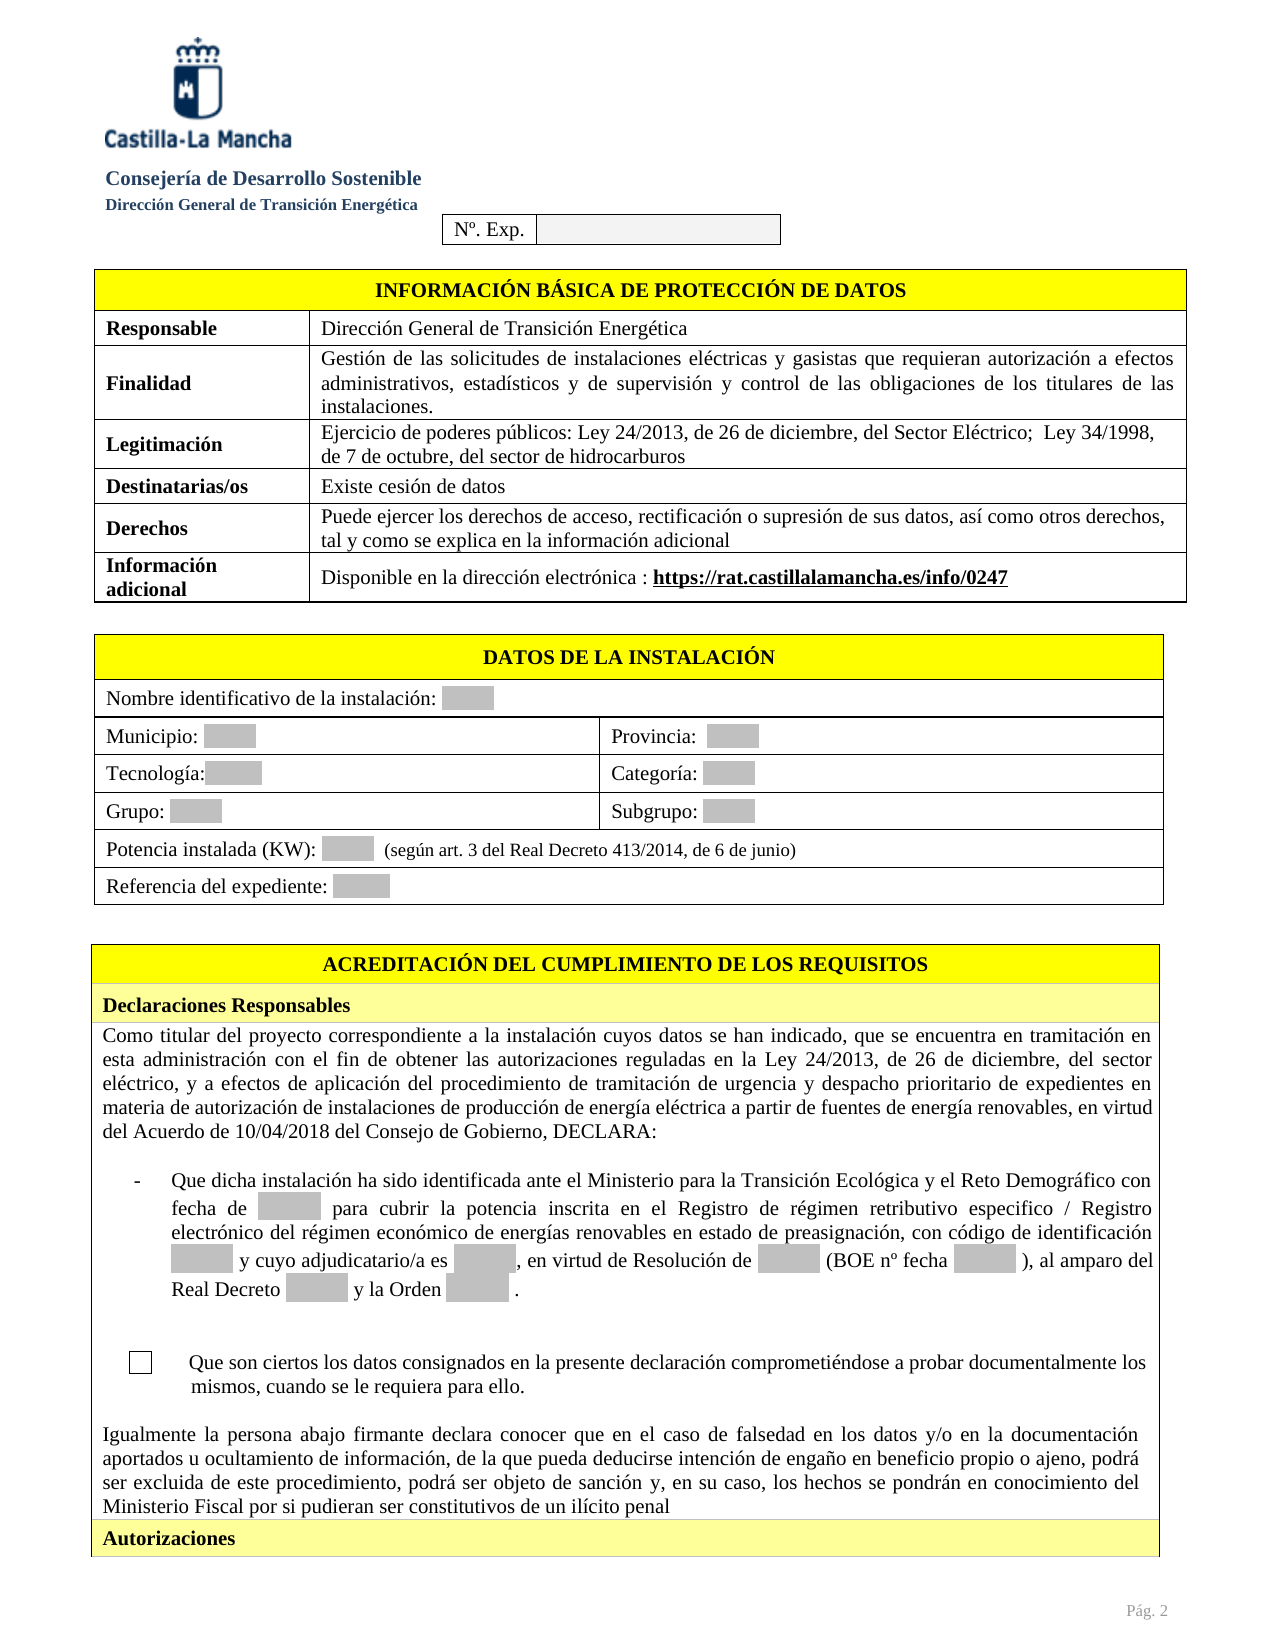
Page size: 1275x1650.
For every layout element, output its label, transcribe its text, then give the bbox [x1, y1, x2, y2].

table_cell Potencia instalada (KW): (según art. 3 del Real Decreto 413/2014, de 6 de junio) [95, 830, 1163, 867]
table_cell Nombre identificativo de la instalación: [95, 680, 1163, 716]
table_cell Derechos [95, 504, 309, 552]
table_cell Provincia: [600, 718, 1163, 754]
table_cell Finalidad [95, 346, 309, 418]
table_cell Responsable [95, 311, 309, 345]
table_cell Municipio: [95, 718, 599, 754]
table_cell Categoría: [600, 755, 1163, 792]
picture [105, 37, 293, 150]
table_cell Puede ejercer los derechos de acceso, rectificación o supresión de sus datos, así como otros derechos, tal y como se explica en la información adicional [310, 504, 1186, 552]
table_cell Como titular del proyecto correspondiente a la instalación cuyos datos se han indicado, que se encuentra en tramitación en esta administración con el fin de obtener las autorizaciones reguladas en la Ley 24/2013, de 26 de diciembre, del sector eléctrico, y a efectos de aplicación del procedimiento de tramitación de urgencia y despacho prioritario de expedientes en materia de autorización de instalaciones de producción de energía eléctrica a partir de fuentes de energía renovables, en virtud del Acuerdo de 10/04/2018 del Consejo de Gobierno, DECLARA: Que dicha instalación ha sido identificada ante el Ministerio para la Transición Ecológica y el Reto Demográfico con fecha de para cubrir la potencia inscrita en el Registro de régimen retributivo especifico / Registro electrónico del régimen económico de energías renovables en estado de preasignación, con código de identificación y cuyo adjudicatario/a es , en virtud de Resolución de (BOE nº fecha ), al amparo del Real Decreto y la Orden . Que son ciertos los datos consignados en la presente declaración comprometiéndose a probar documentalmente los mismos, cuando se le requiera para ello. Igualmente la persona abajo firmante declara conocer que en el caso de falsedad en los datos y/o en la documentación aportados u ocultamiento de información, de la que pueda deducirse intención de engaño en beneficio propio o ajeno, podrá ser excluida de este procedimiento, podrá ser objeto de sanción y, en su caso, los hechos se pondrán en conocimiento del Ministerio Fiscal por si pudieran ser constitutivos de un ilícito penal [92, 1023, 1159, 1518]
table_cell Tecnología: [95, 755, 599, 792]
table_cell Declaraciones Responsables [92, 984, 1159, 1022]
table_cell Destinatarias/os [95, 469, 309, 503]
table_cell Legitimación [95, 420, 309, 468]
table_cell Disponible en la dirección electrónica : https://rat.castillalamancha.es/info/0247 [310, 553, 1186, 601]
table_header ACREDITACIÓN DEL CUMPLIMIENTO DE LOS REQUISITOS [92, 945, 1159, 983]
table_header DATOS DE LA INSTALACIÓN [95, 635, 1163, 679]
table_cell Subgrupo: [600, 793, 1163, 829]
table_cell Dirección General de Transición Energética [310, 311, 1186, 345]
table_cell Grupo: [95, 793, 599, 829]
table_header INFORMACIÓN BÁSICA DE PROTECCIÓN DE DATOS [95, 270, 1186, 310]
table_cell Gestión de las solicitudes de instalaciones eléctricas y gasistas que requieran autorización a efectos administrativos, estadísticos y de supervisión y control de las obligaciones de los titulares de las instalaciones. [310, 346, 1186, 418]
table_cell Referencia del expediente: [95, 868, 1163, 904]
table_cell Autorizaciones [92, 1520, 1159, 1556]
table_cell Ejercicio de poderes públicos: Ley 24/2013, de 26 de diciembre, del Sector Eléctrico; Ley 34/1998, de 7 de octubre, del sector de hidrocarburos [310, 420, 1186, 468]
table_cell Información adicional [95, 553, 309, 601]
table_cell Existe cesión de datos [310, 469, 1186, 503]
